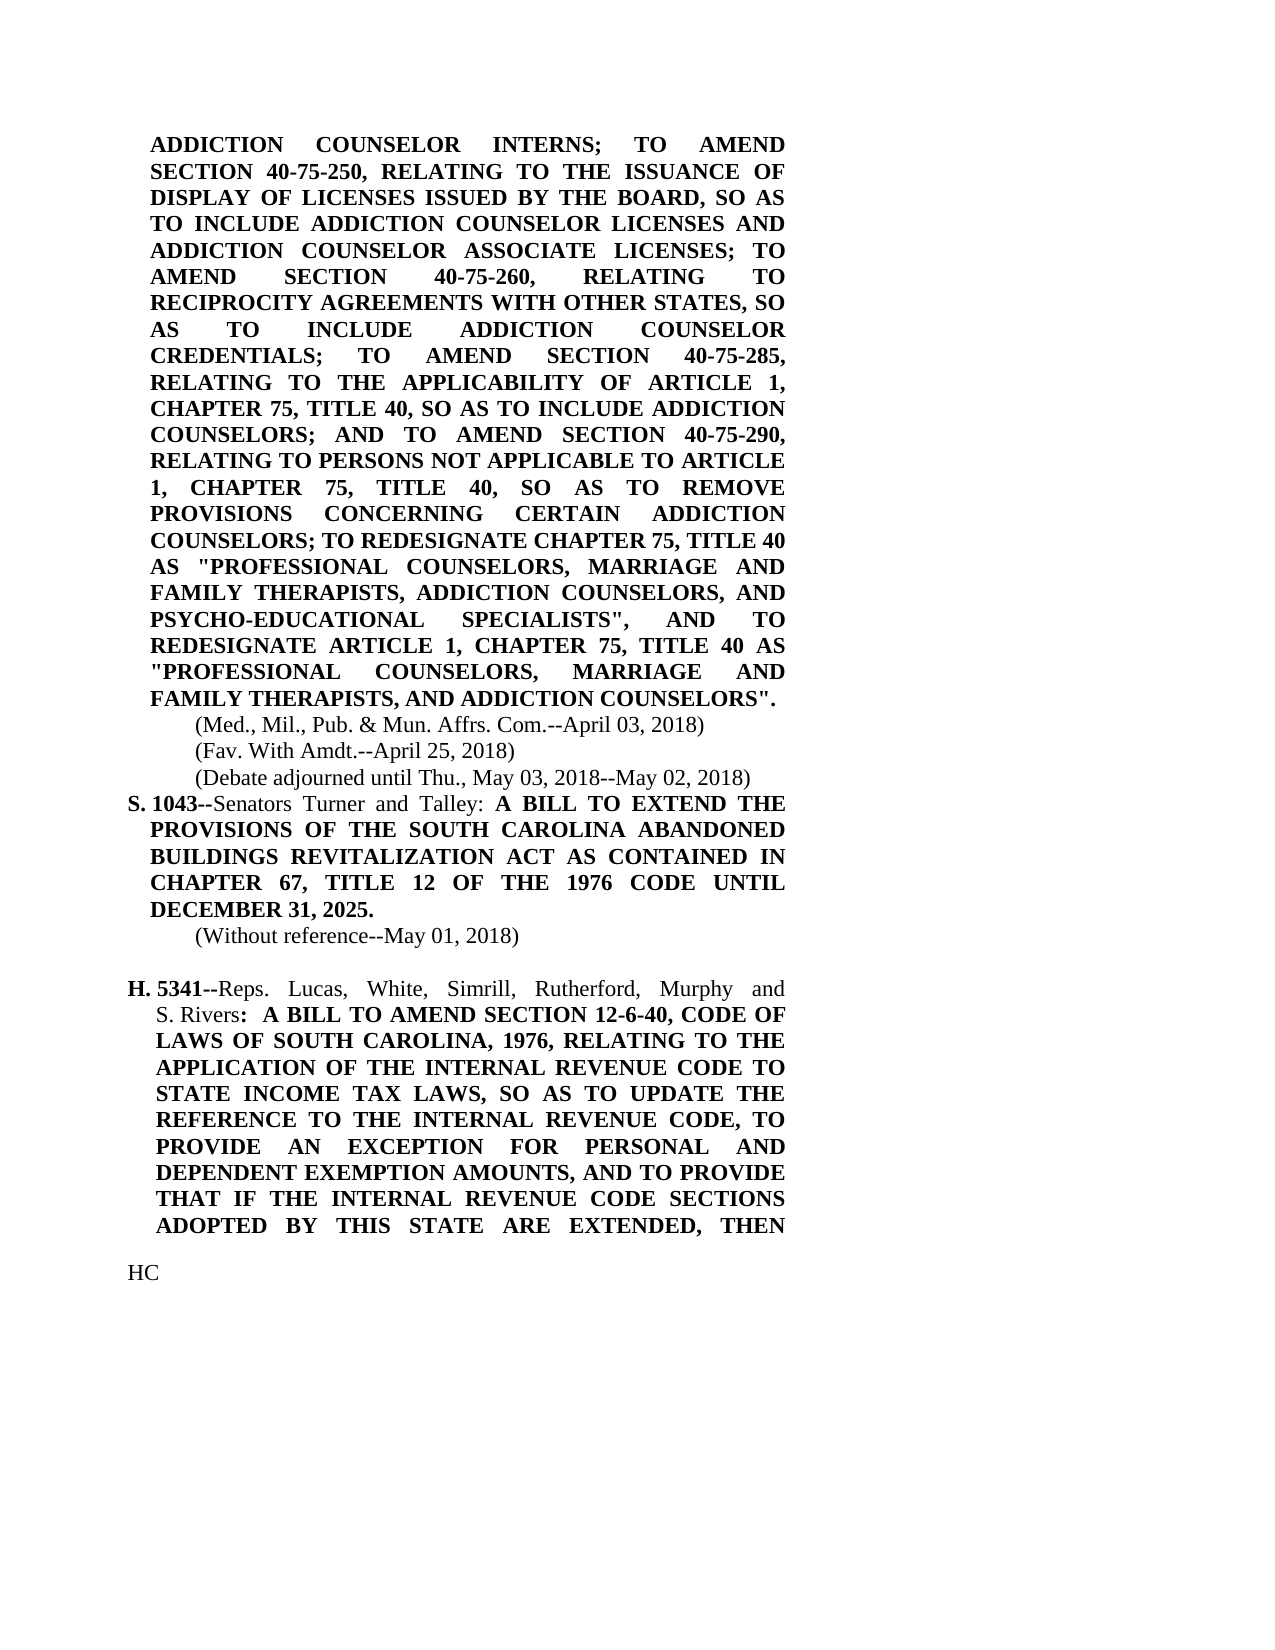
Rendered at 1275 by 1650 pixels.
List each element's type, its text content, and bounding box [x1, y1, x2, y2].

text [127, 131, 786, 711]
text (Med., Mil., Pub. & Mun. Affrs. Com.--April 03, 2018) [195, 711, 786, 737]
text (Debate adjourned until Thu., May 03, 2018--May 02, 2018) [195, 764, 786, 790]
text (Fav. With Amdt.--April 25, 2018) [195, 737, 786, 764]
text (Without reference--May 01, 2018) [195, 922, 786, 948]
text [127, 975, 786, 1238]
text S. 1043--Senators Turner and Talley: A BILL TO EXTEND THE PROVISIONS OF THE SOUTH CAROLINA ABANDONED BUILDINGS REVITALIZATION ACT AS CONTAINED IN CHAPTER 67, TITLE 12 OF THE 1976 CODE UNTIL DECEMBER 31, 2025. [127, 790, 786, 922]
